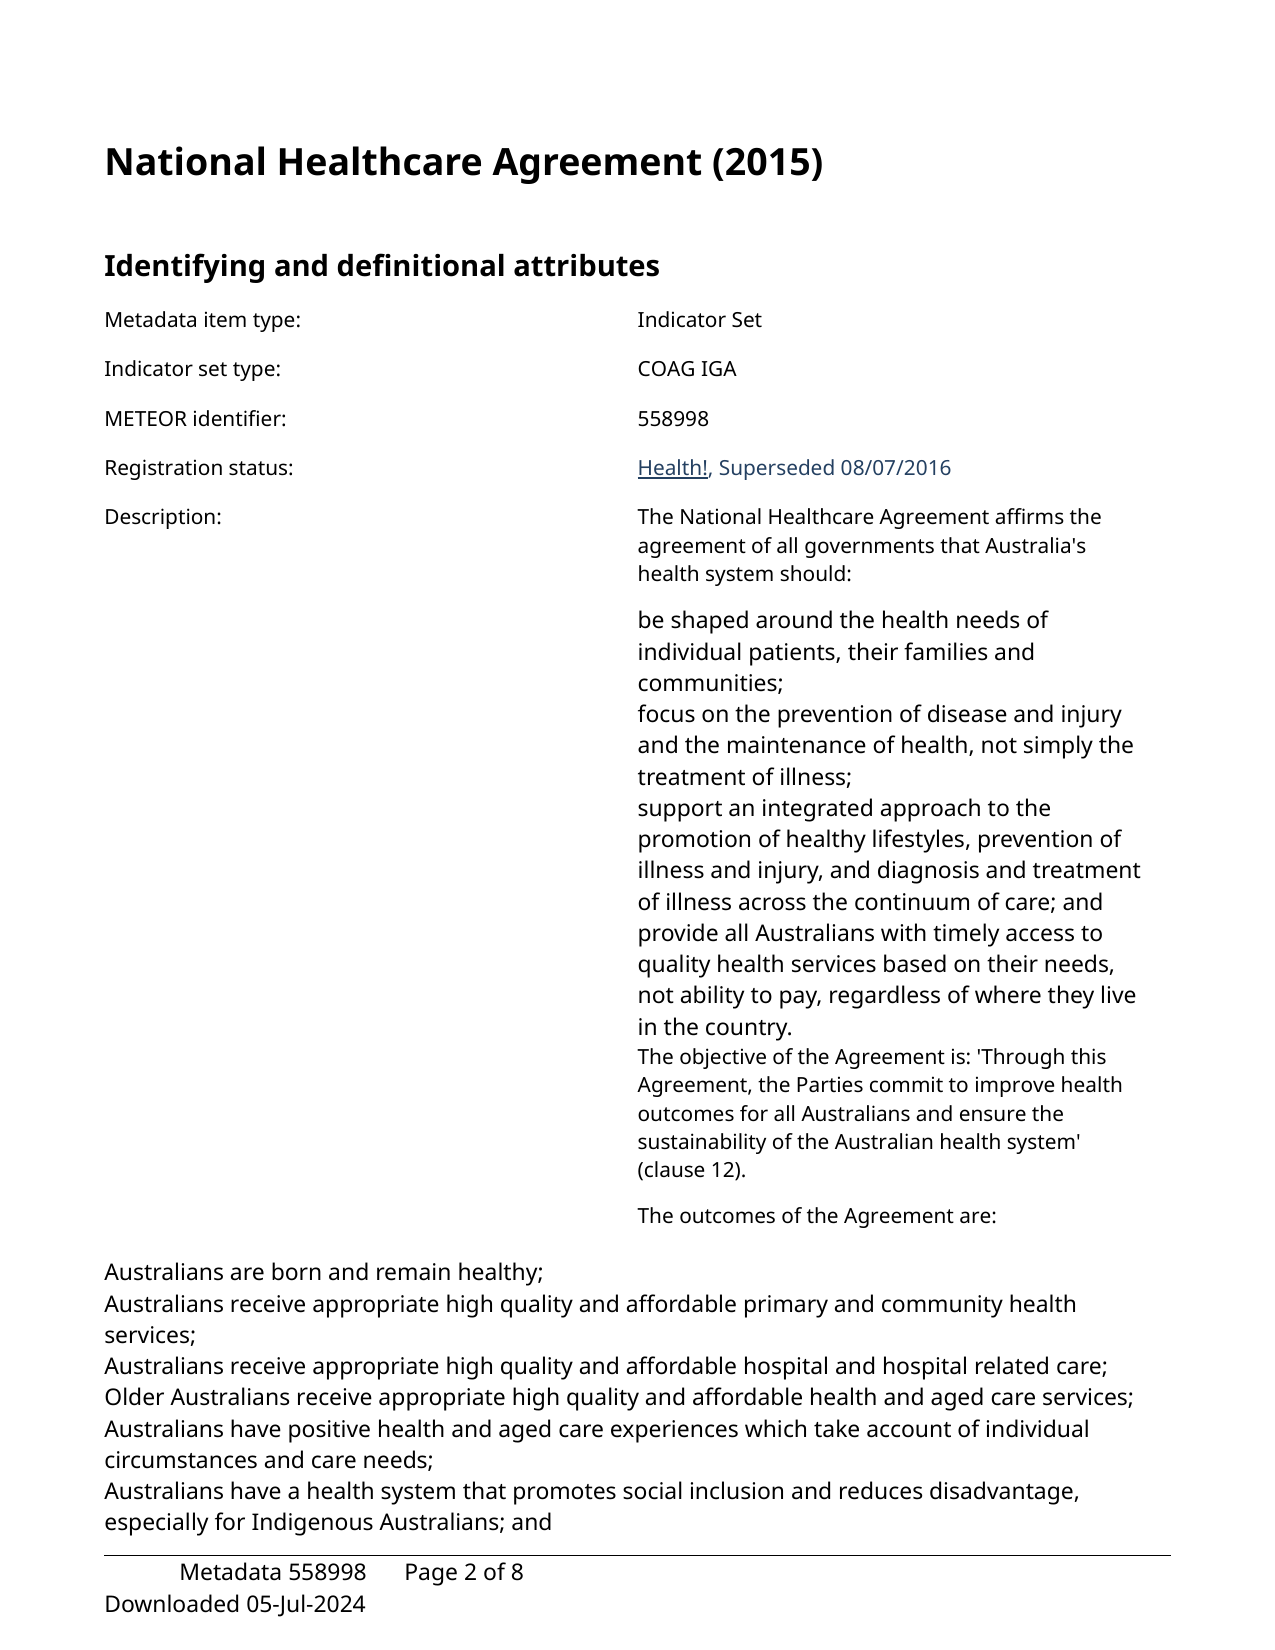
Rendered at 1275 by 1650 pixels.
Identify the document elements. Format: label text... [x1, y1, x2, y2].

table_cell METEOR identifier: [93, 394, 626, 443]
table_cell Registration status: [93, 443, 626, 492]
table_cell COAG IGA [626, 344, 1159, 393]
table_cell The National Healthcare Agreement affirms the agreement of all governments that Australia's health system should: be shaped around the health needs of individual patients, their families and communities; focus on the prevention of disease and injury and the maintenance of health, not simply the treatment of illness; support an integrated approach to the promotion of healthy lifestyles, prevention of illness and injury, and diagnosis and treatment of illness across the continuum of care; and provide all Australians with timely access to quality health services based on their needs, not ability to pay, regardless of where they live in the country. The objective of the Agreement is: 'Through this Agreement, the Parties commit to improve health outcomes for all Australians and ensure the sustainability of the Australian health system' (clause 12). The outcomes of the Agreement are: Australians are born and remain healthy; Australians receive appropriate high quality and affordable primary and community health services; Australians receive appropriate high quality and affordable hospital and hospital related care; Older Australians receive appropriate high quality and affordable health and aged care services; Australians have positive health and aged care experiences which take account of individual circumstances and care needs; Australians have a health system that promotes social inclusion and reduces disadvantage, especially for Indigenous Australians; and Australians have a sustainable health system. [626, 492, 1159, 1256]
table_cell 558998 [626, 394, 1159, 443]
table_cell Metadata item type: [93, 295, 626, 344]
subtitle National Healthcare Agreement (2015) [104, 135, 1171, 186]
table_cell Indicator set type: [93, 344, 626, 393]
table_cell Health!, Superseded 08/07/2016 [626, 443, 1159, 492]
table_cell Indicator Set [626, 295, 1159, 344]
table_cell Description: [93, 492, 626, 1256]
table_header Identifying and definitional attributes [93, 199, 1159, 295]
